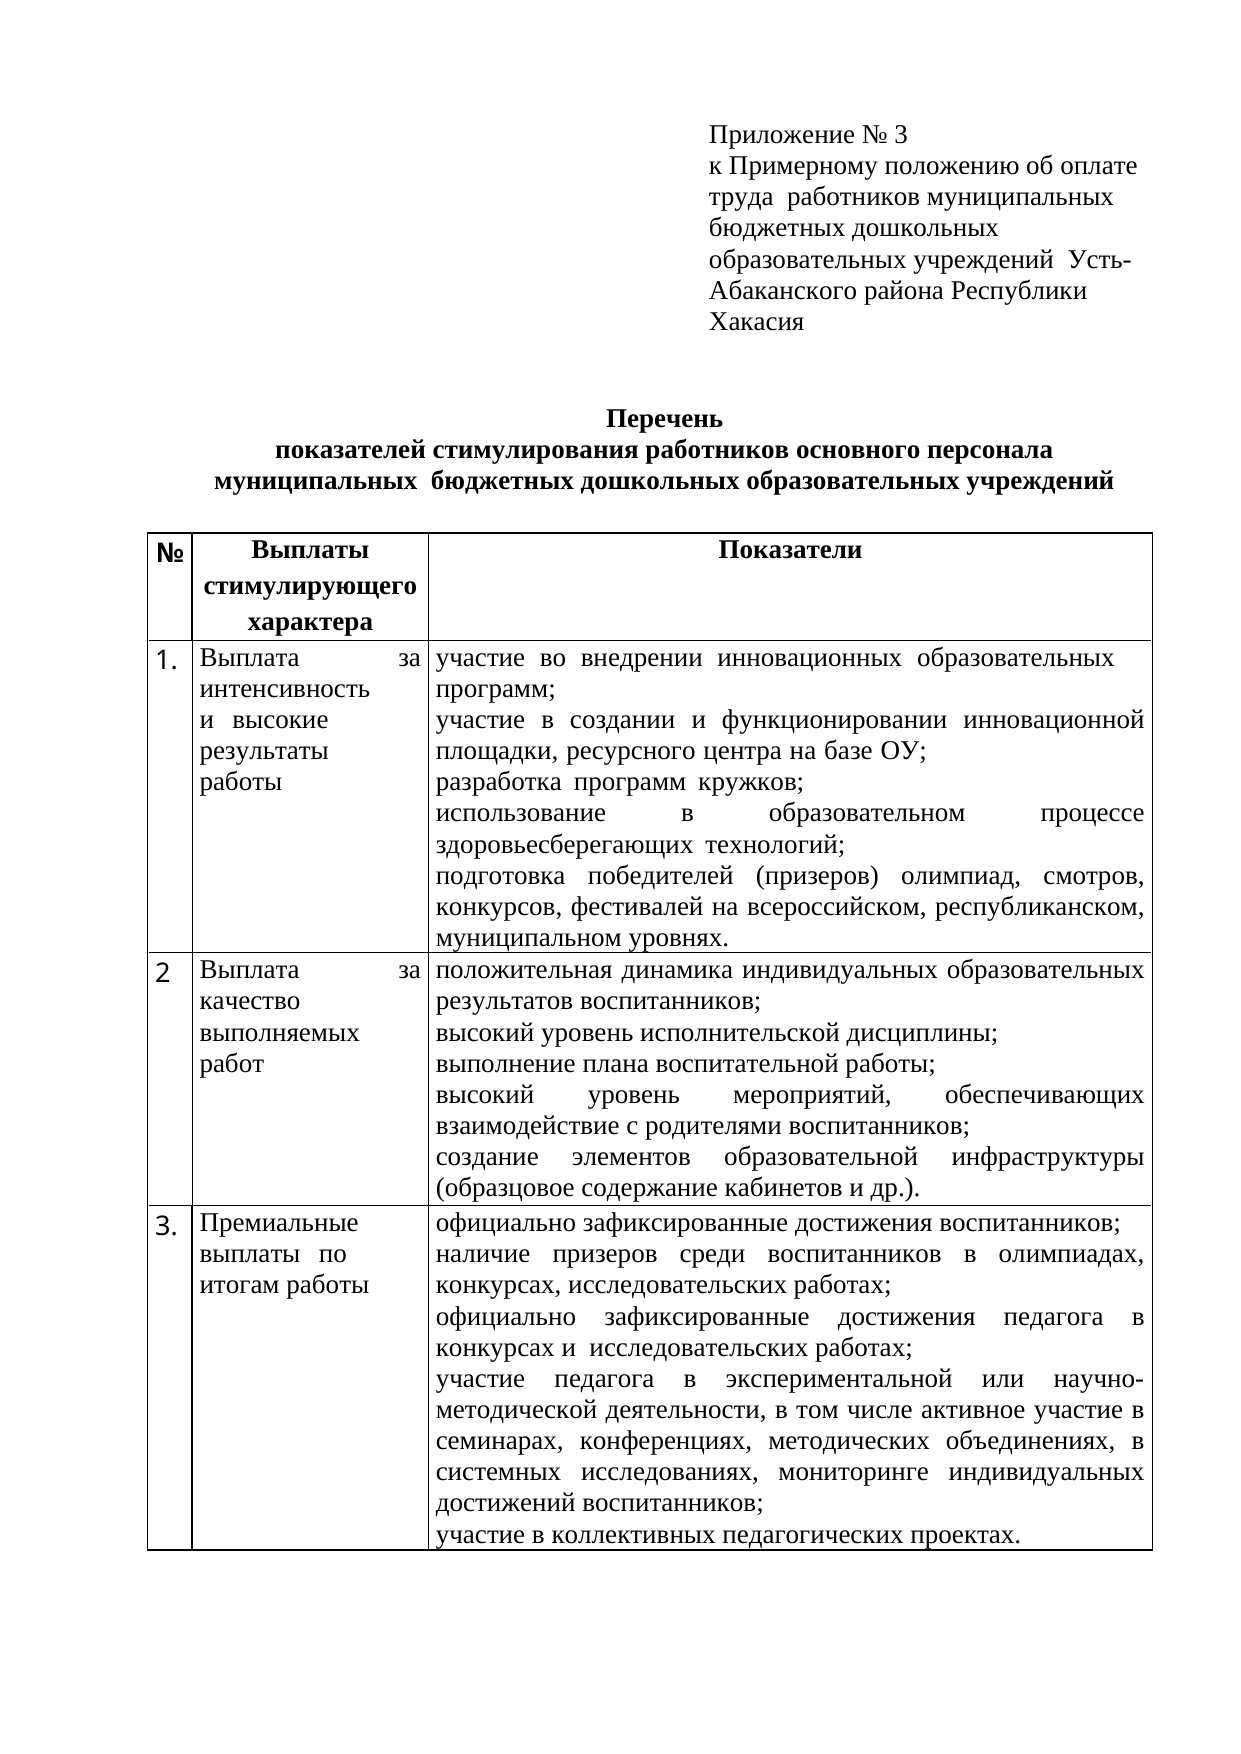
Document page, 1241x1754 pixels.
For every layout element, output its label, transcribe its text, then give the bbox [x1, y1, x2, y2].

text Приложение № 3 [177, 118, 1152, 149]
table_cell положительная динамика индивидуальных образовательных результатов воспитанников; высокий уровень исполнительской дисциплины; выполнение плана воспитательной работы; высокий уровень мероприятий, обеспечивающих взаимодействие с родителями воспитанников; создание элементов образовательной инфраструктуры (образцовое содержание кабинетов и др.). [429, 952, 1152, 1205]
text муниципальных бюджетных дошкольных образовательных учреждений [177, 464, 1152, 495]
table_cell участие во внедрении инновационных образовательных программ; участие в создании и функционировании инновационной площадки, ресурсного центра на базе ОУ; разработка программ кружков; использование в образовательном процессе здоровьесберегающих технологий; подготовка победителей (призеров) олимпиад, смотров, конкурсов, фестивалей на всероссийском, республиканском, муниципальном уровнях. [429, 640, 1152, 952]
table_cell 3. [148, 1206, 191, 1549]
table_cell 2 [148, 953, 192, 1205]
table_cell Выплата за качество выполняемых работ [193, 953, 428, 1205]
table_header Выплаты стимулирующего характера [193, 534, 428, 640]
table_cell Премиальные выплаты по итогам работы [193, 1206, 428, 1549]
text Перечень [177, 402, 1152, 433]
table_cell 1. [148, 641, 192, 952]
text к Примерному положению об оплате [709, 149, 1152, 180]
table_header № [148, 534, 191, 640]
text бюджетных дошкольных образовательных учреждений Усть-Абаканского района Республики Хакасия [709, 212, 1152, 336]
text показателей стимулирования работников основного персонала [177, 433, 1152, 464]
text труда работников муниципальных [709, 180, 1152, 212]
table_cell официально зафиксированные достижения воспитанников; наличие призеров среди воспитанников в олимпиадах, конкурсах, исследовательских работах; официально зафиксированные достижения педагога в конкурсах и исследовательских работах; участие педагога в экспериментальной или научно- методической деятельности, в том числе активное участие в семинарах, конференциях, методических объединениях, в системных исследованиях, мониторинге индивидуальных достижений воспитанников; участие в коллективных педагогических проектах. [429, 1205, 1152, 1549]
table_cell Выплата за интенсивность и высокие результаты работы [193, 641, 428, 952]
table_header Показатели [429, 534, 1152, 640]
